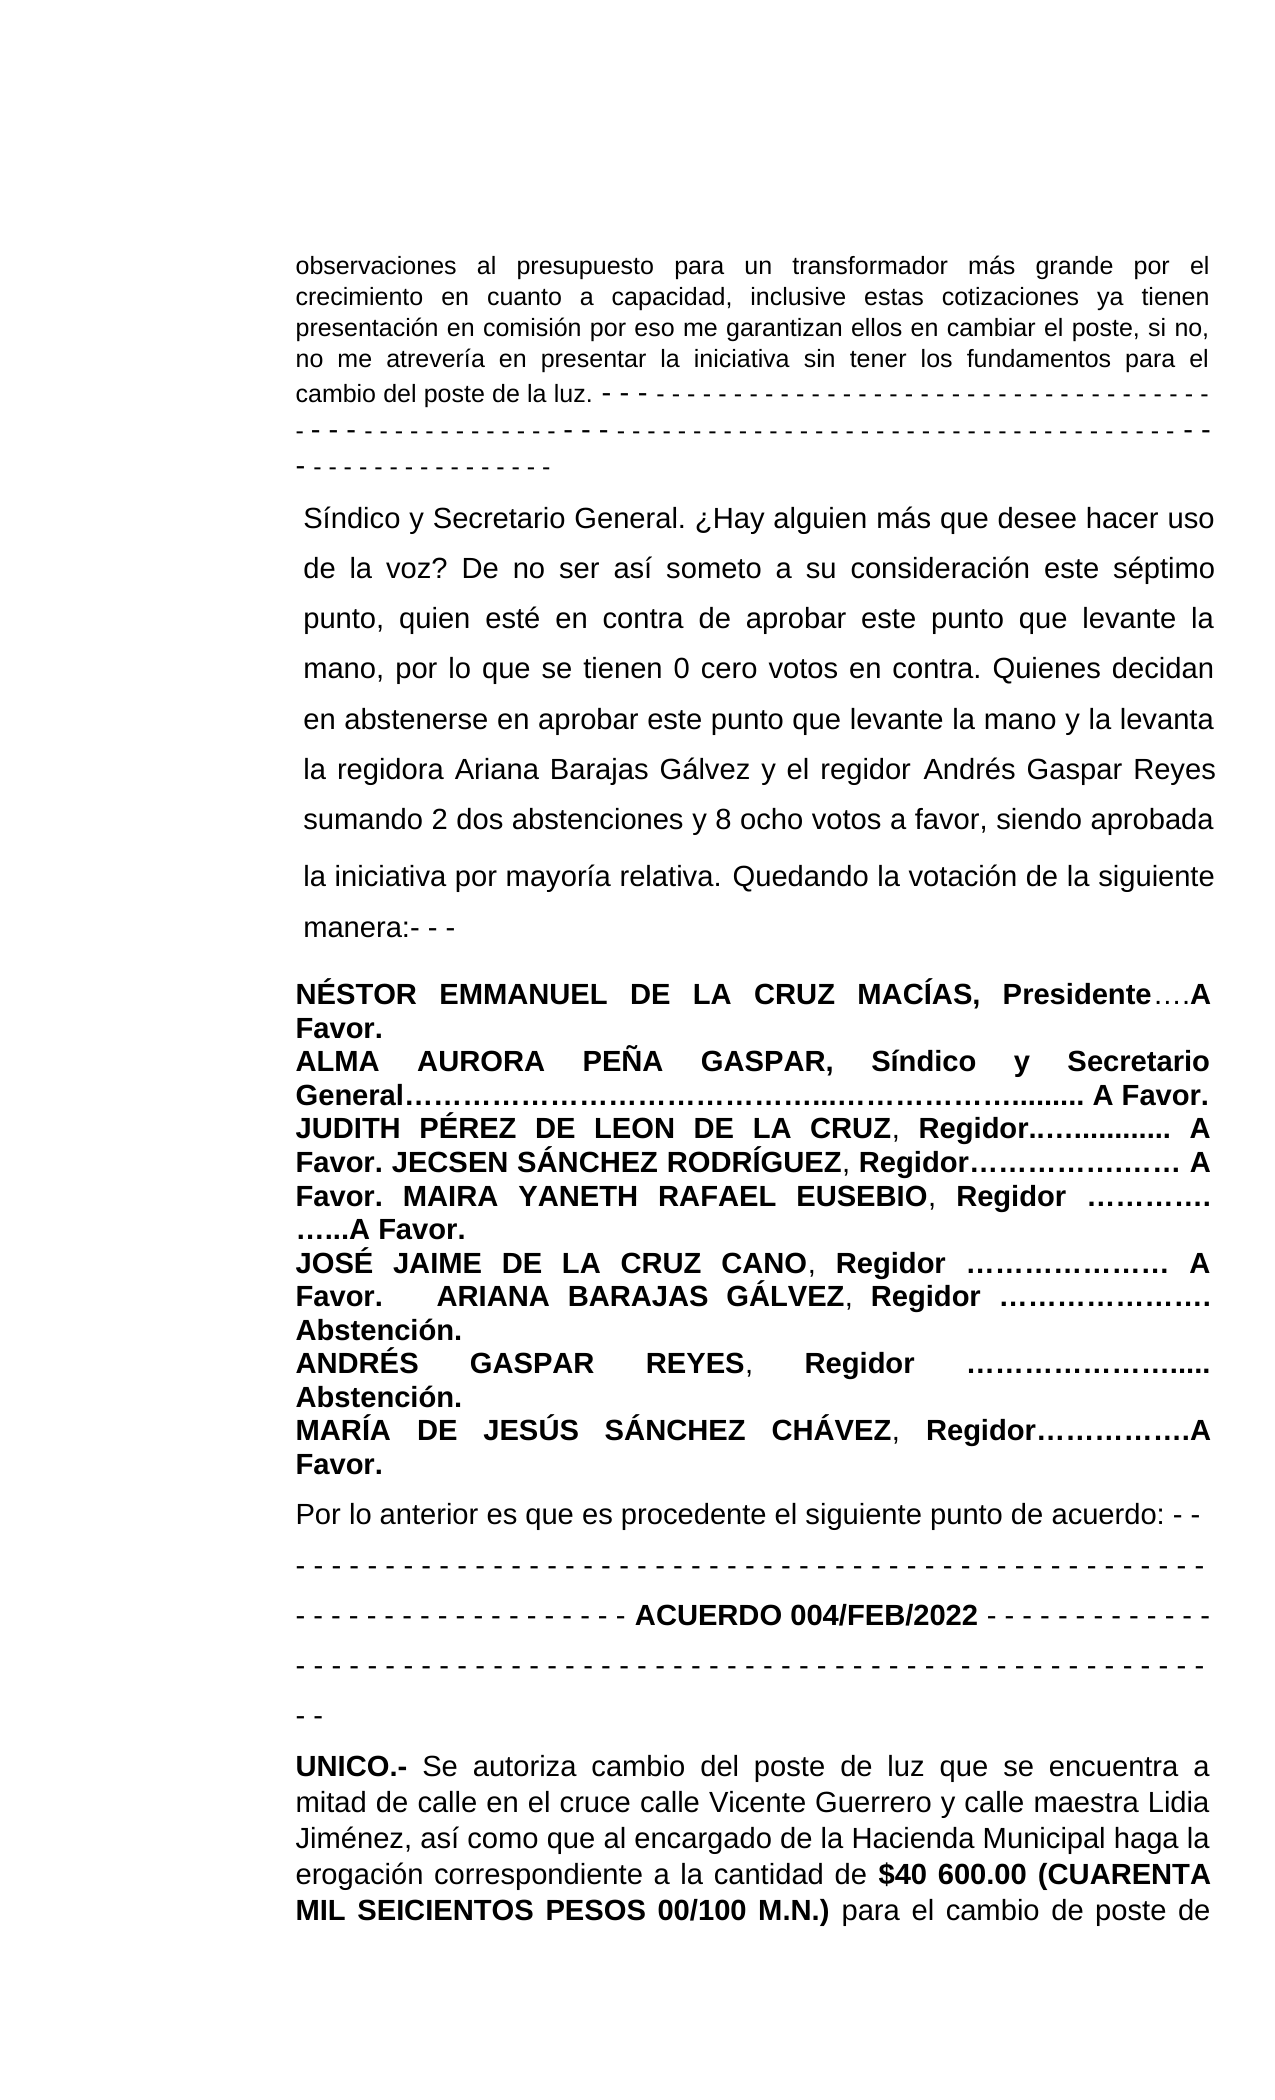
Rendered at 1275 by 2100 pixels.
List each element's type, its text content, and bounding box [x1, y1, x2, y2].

text NÉSTOR EMMANUEL DE LA CRUZ MACÍAS, Presidente….A Favor. [295, 977, 1211, 1044]
text JUDITH PÉREZ DE LEON DE LA CRUZ, Regidor..…............ A Favor. JECSEN SÁNCHEZ RODRÍGUEZ, Regidor…………….…… A Favor. MAIRA YANETH RAFAEL EUSEBIO, Regidor ………….…...A Favor. [295, 1112, 1211, 1246]
text MARÍA DE JESÚS SÁNCHEZ CHÁVEZ, Regidor…………….A Favor. [295, 1413, 1211, 1481]
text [295, 251, 1211, 481]
text ALMA AURORA PEÑA GASPAR, Síndico y Secretario General……………………………………...………………......... A Favor. [295, 1044, 1211, 1112]
text ANDRÉS GASPAR REYES, Regidor …………………..... Abstención. [295, 1346, 1211, 1413]
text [295, 1749, 1211, 1927]
text - - - - - - - - - - - - - - - - - - - - - - - - - - - - - - - - - - - - - - - - - - - - - - - - - - - - - - - - - - - - - - - - - - - - - - ACUERDO 004/FEB/2022 - - - - - - - - - - - - - - - - - - - - - - - - - - - - - - - - - - - - - - - - - - - - - - - - - - - - - - - - - - - - - - - - - - [295, 1547, 1211, 1732]
text Síndico y Secretario General. ¿Hay alguien más que desee hacer uso de la voz? De no ser así someto a su consideración este séptimo punto, quien esté en contra de aprobar este punto que levante la mano, por lo que se tienen 0 cero votos en contra. Quienes decidan en abstenerse en aprobar este punto que levante la mano y la levanta la regidora Ariana Barajas Gálvez y el regidor Andrés Gaspar Reyes sumando 2 dos abstenciones y 8 ocho votos a favor, siendo aprobada la iniciativa por mayoría relativa. Quedando la votación de la siguiente manera:- - - [303, 501, 1216, 944]
text JOSÉ JAIME DE LA CRUZ CANO, Regidor ………………… A Favor. ARIANA BARAJAS GÁLVEZ, Regidor …………………. Abstención. [295, 1246, 1211, 1346]
text Por lo anterior es que es procedente el siguiente punto de acuerdo: - - [295, 1497, 1211, 1531]
